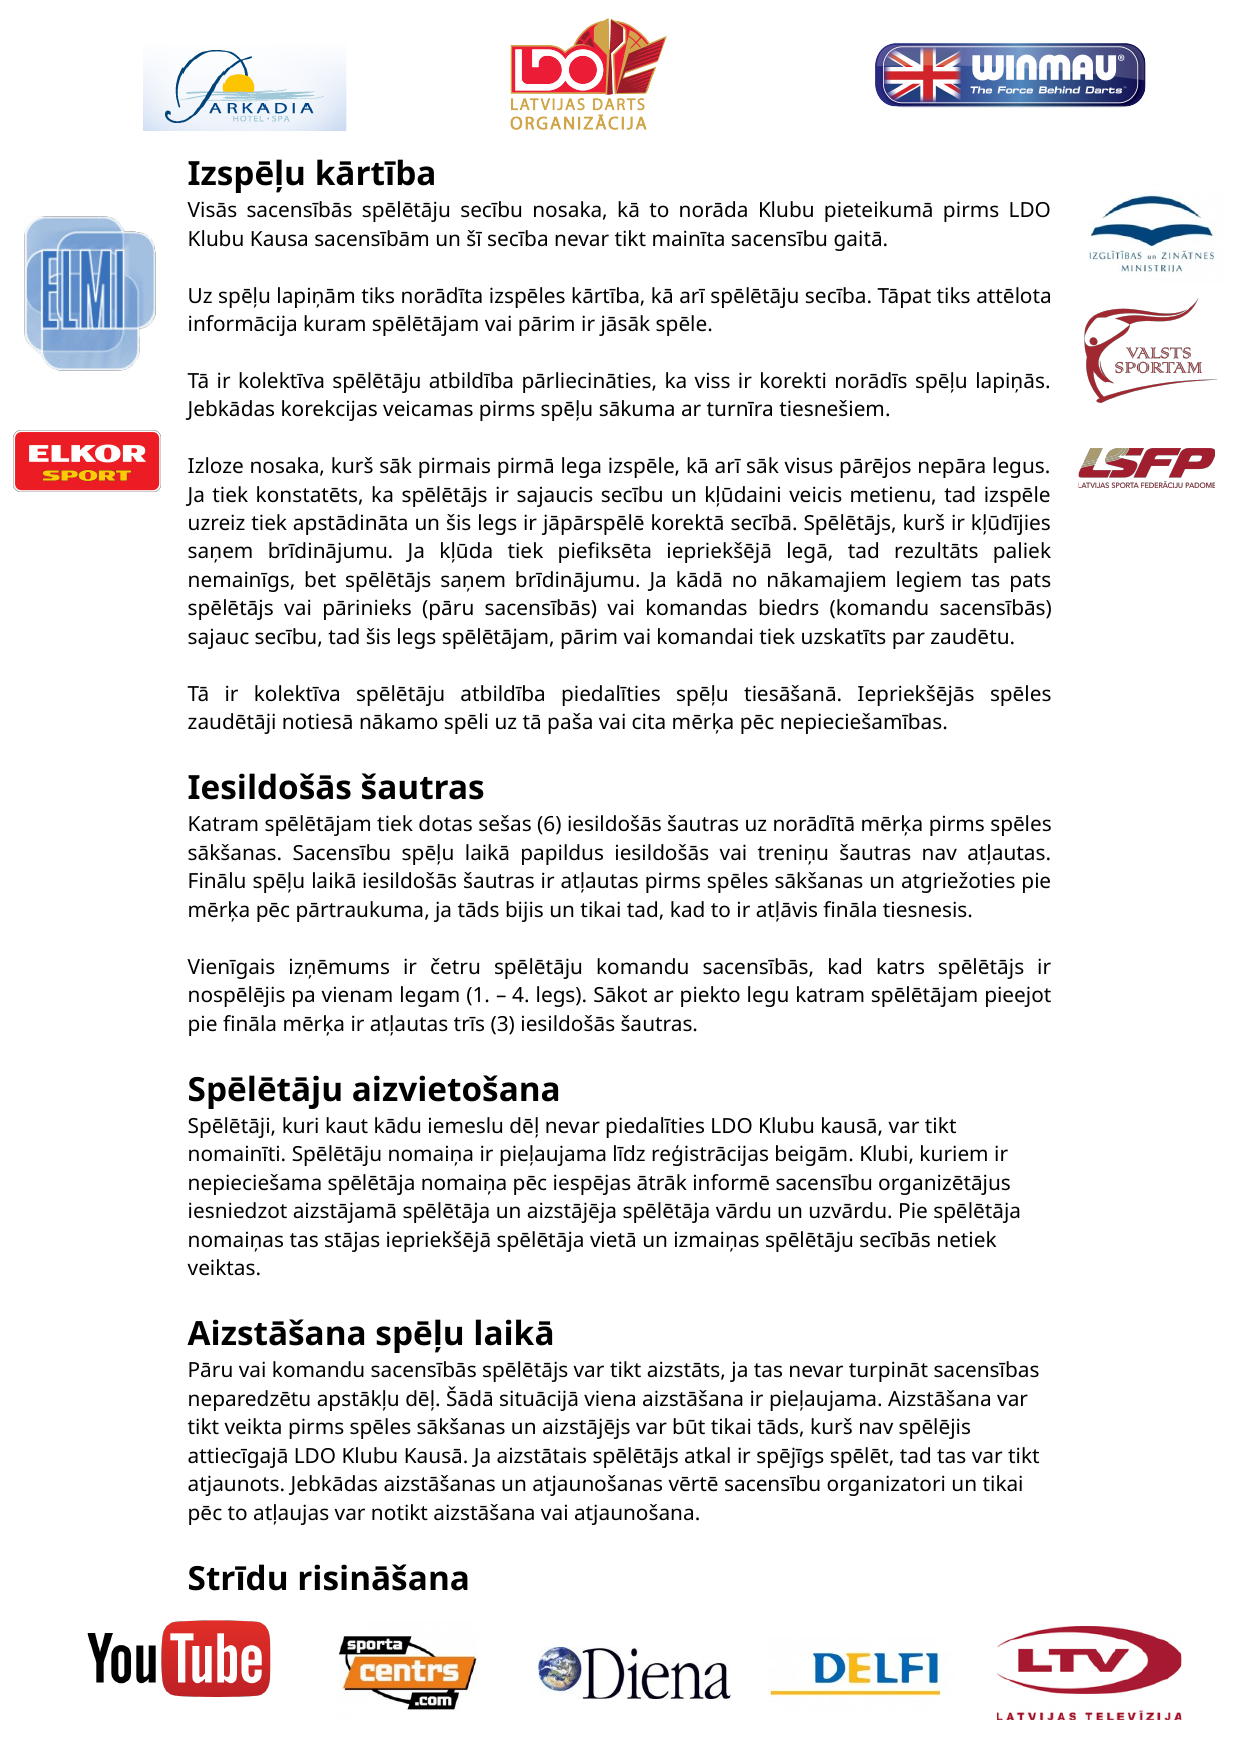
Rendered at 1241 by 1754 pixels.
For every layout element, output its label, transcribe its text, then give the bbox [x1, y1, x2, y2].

text Uz spēļu lapiņām tiks norādīta izspēles kārtība, kā arī spēlētāju secība. Tāpat tiks attēlota informācija kuram spēlētājam vai pārim ir jāsāk spēle. [187, 281, 1053, 338]
text Visās sacensībās spēlētāju secību nosaka, kā to norāda Klubu pieteikumā pirms LDO Klubu Kausa sacensībām un šī secība nevar tikt mainīta sacensību gaitā. [187, 195, 1053, 252]
picture [510, 18, 667, 130]
picture [1076, 184, 1225, 283]
picture [538, 1647, 731, 1699]
text Pāru vai komandu sacensībās spēlētājs var tikt aizstāts, ja tas nevar turpināt sacensības neparedzētu apstākļu dēļ. Šādā situācijā viena aizstāšana ir pieļaujama. Aizstāšana var tikt veikta pirms spēles sākšanas un aizstājējs var būt tikai tāds, kurš nav spēlējis attiecīgajā LDO Klubu Kausā. Ja aizstātais spēlētājs atkal ir spējīgs spēlēt, tad tas var tikt atjaunots. Jebkādas aizstāšanas un atjaunošanas vērtē sacensību organizatori un tikai pēc to atļaujas var notikt aizstāšana vai atjaunošana. [187, 1355, 1053, 1526]
picture [87, 1620, 271, 1697]
text Tā ir kolektīva spēlētāju atbildība pārliecināties, ka viss ir korekti norādīs spēļu lapiņās. Jebkādas korekcijas veicamas pirms spēļu sākuma ar turnīra tiesnešiem. [187, 366, 1053, 423]
text Spēlētāji, kuri kaut kādu iemeslu dēļ nevar piedalīties LDO Klubu kausā, var tikt nomainīti. Spēlētāju nomaiņa ir pieļaujama līdz reģistrācijas beigām. Klubi, kuriem ir nepieciešama spēlētāja nomaiņa pēc iespējas ātrāk informē sacensību organizētājus iesniedzot aizstājamā spēlētāja un aizstājēja spēlētāja vārdu un uzvārdu. Pie spēlētāja nomaiņas tas stājas iepriekšējā spēlētāja vietā un izmaiņas spēlētāju secībās netiek veiktas. [187, 1111, 1053, 1282]
text Vienīgais izņēmums ir četru spēlētāju komandu sacensībās, kad katrs spēlētājs ir nospēlējis pa vienam legam (1. – 4. legs). Sākot ar piekto legu katram spēlētājam pieejot pie fināla mērķa ir atļautas trīs (3) iesildošās šautras. [187, 952, 1053, 1037]
picture [15, 210, 162, 376]
picture [768, 1636, 956, 1710]
text Aizstāšana spēļu laikā [187, 1310, 1053, 1355]
picture [1084, 298, 1217, 403]
picture [13, 430, 161, 492]
picture [875, 43, 1146, 108]
picture [336, 1620, 478, 1726]
picture [143, 44, 347, 131]
text Iesildošās šautras [187, 764, 1053, 809]
text Katram spēlētājam tiek dotas sešas (6) iesildošās šautras uz norādītā mērķa pirms spēles sākšanas. Sacensību spēļu laikā papildus iesildošās vai treniņu šautras nav atļautas. Finālu spēļu laikā iesildošās šautras ir atļautas pirms spēles sākšanas un atgriežoties pie mērķa pēc pārtraukuma, ja tāds bijis un tikai tad, kad to ir atļāvis fināla tiesnesis. [187, 809, 1053, 923]
picture [1078, 448, 1215, 488]
text Spēlētāju aizvietošana [187, 1066, 1053, 1111]
text Izspēļu kārtība [187, 150, 1053, 195]
text Izloze nosaka, kurš sāk pirmais pirmā lega izspēle, kā arī sāk visus pārējos nepāra legus. Ja tiek konstatēts, ka spēlētājs ir sajaucis secību un kļūdaini veicis metienu, tad izspēle uzreiz tiek apstādināta un šis legs ir jāpārspēlē korektā secībā. Spēlētājs, kurš ir kļūdījies saņem brīdinājumu. Ja kļūda tiek piefiksēta iepriekšējā legā, tad rezultāts paliek nemainīgs, bet spēlētājs saņem brīdinājumu. Ja kādā no nākamajiem legiem tas pats spēlētājs vai pārinieks (pāru sacensībās) vai komandas biedrs (komandu sacensībās) sajauc secību, tad šis legs spēlētājam, pārim vai komandai tiek uzskatīts par zaudētu. [187, 451, 1053, 650]
text Strīdu risināšana [187, 1554, 1053, 1600]
text Tā ir kolektīva spēlētāju atbildība piedalīties spēļu tiesāšanā. Iepriekšējās spēles zaudētāji notiesā nākamo spēli uz tā paša vai cita mērķa pēc nepieciešamības. [187, 679, 1053, 736]
picture [997, 1626, 1182, 1720]
